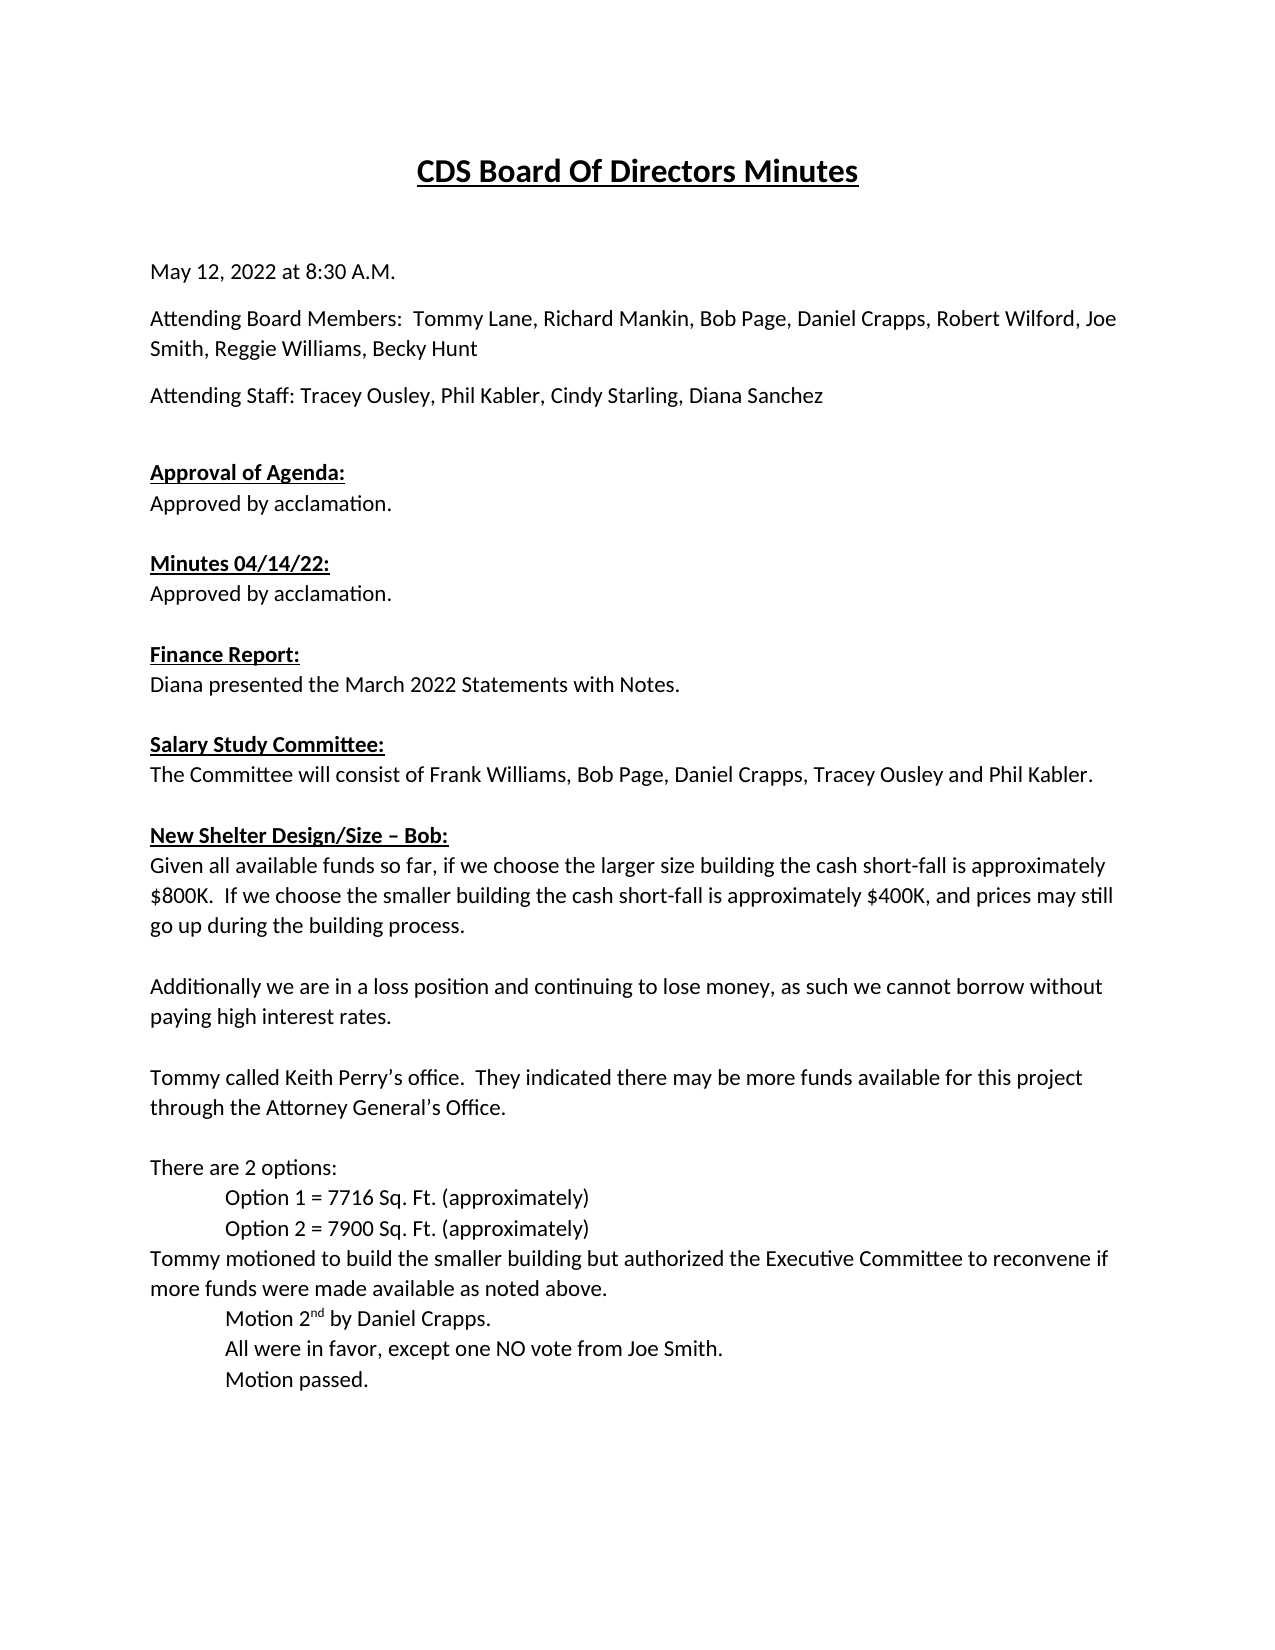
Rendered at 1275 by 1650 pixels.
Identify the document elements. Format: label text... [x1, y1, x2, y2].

text Tommy motioned to build the smaller building but authorized the Executive Committee to reconvene if more funds were made available as noted above. [150, 1244, 1125, 1302]
text Given all available funds so far, if we choose the larger size building the cash short-fall is approximately $800K. If we choose the smaller building the cash short-fall is approximately $400K, and prices may still go up during the building process. [150, 851, 1125, 940]
text The Committee will consist of Frank Williams, Bob Page, Daniel Crapps, Tracey Ousley and Phil Kabler. [150, 761, 1125, 789]
text Motion passed. [150, 1365, 1125, 1393]
text Approved by acclamation. [150, 579, 1125, 607]
text New Shelter Design/Size – Bob: [150, 821, 1125, 849]
text There are 2 options: [150, 1153, 1125, 1181]
text Minutes 04/14/22: [150, 549, 1125, 577]
text Option 2 = 7900 Sq. Ft. (approximately) [150, 1214, 1125, 1242]
text Approval of Agenda: [150, 458, 1125, 487]
text Option 1 = 7716 Sq. Ft. (approximately) [150, 1183, 1125, 1212]
text CDS Board Of Directors Minutes [150, 150, 1125, 191]
text All were in favor, except one NO vote from Joe Smith. [150, 1334, 1125, 1363]
text Attending Staff: Tracey Ousley, Phil Kabler, Cindy Starling, Diana Sanchez [150, 381, 1125, 409]
text Tommy called Keith Perry’s office. They indicated there may be more funds available for this project through the Attorney General’s Office. [150, 1063, 1125, 1121]
text Attending Board Members: Tommy Lane, Richard Mankin, Bob Page, Daniel Crapps, Robert Wilford, Joe Smith, Reggie Williams, Becky Hunt [150, 304, 1125, 363]
text May 12, 2022 at 8:30 A.M. [150, 257, 1125, 286]
text Diana presented the March 2022 Statements with Notes. [150, 670, 1125, 698]
text Additionally we are in a loss position and continuing to lose money, as such we cannot borrow without paying high interest rates. [150, 972, 1125, 1030]
text Finance Report: [150, 640, 1125, 668]
text Motion 2nd by Daniel Crapps. [150, 1304, 1125, 1332]
text Salary Study Committee: [150, 730, 1125, 758]
text Approved by acclamation. [150, 489, 1125, 517]
